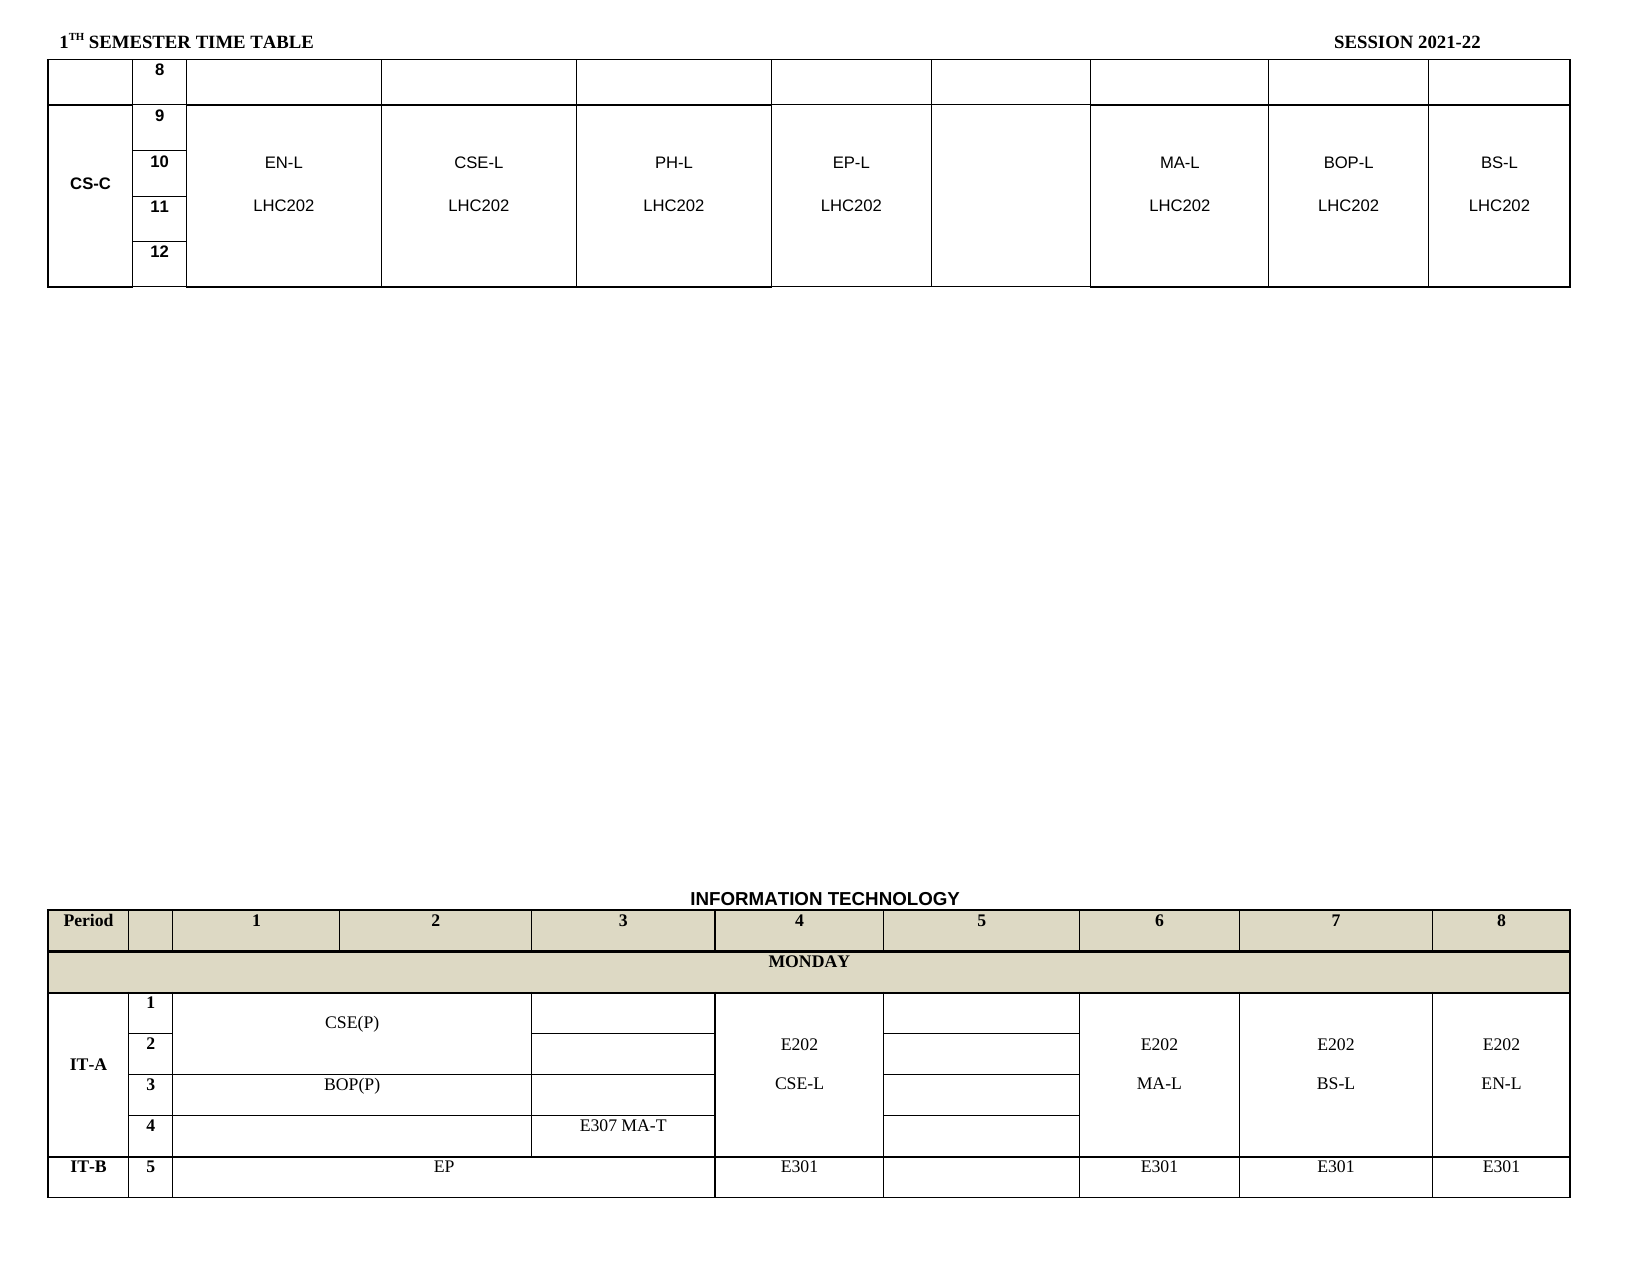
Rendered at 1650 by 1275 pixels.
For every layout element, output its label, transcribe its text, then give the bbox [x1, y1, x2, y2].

table_cell CSE(P) [173, 994, 531, 1074]
table_cell E301 MA-L [716, 1158, 883, 1197]
table_cell 4 [129, 1116, 172, 1156]
table_cell E301 PH-L [1080, 1158, 1239, 1197]
table_cell 3 [129, 1075, 172, 1115]
table_cell EP [173, 1158, 714, 1197]
table_cell E202 BS-L [1240, 994, 1432, 1156]
table_cell 8 [133, 60, 186, 104]
table_cell BS-L LHC202 [1429, 106, 1569, 286]
table_cell [884, 1075, 1079, 1115]
table_cell BOP-L LHC202 [1269, 106, 1428, 286]
table_cell E301 BOP-L [1240, 1158, 1432, 1197]
table_cell [173, 1116, 531, 1156]
table_cell [532, 994, 714, 1033]
table_cell 1 [129, 994, 172, 1033]
table_cell E202 MA-L [1080, 994, 1239, 1156]
table_header 2 [340, 911, 531, 950]
table_header [129, 911, 172, 950]
table_cell IT-A [49, 994, 128, 1156]
table_cell [532, 1075, 714, 1115]
table_cell [884, 1034, 1079, 1074]
table_cell E202 EN-L [1433, 994, 1569, 1156]
table_header 5 [884, 911, 1079, 950]
table_cell 11 [133, 197, 186, 241]
table_cell E301 BS-L [1433, 1158, 1569, 1197]
table_cell BOP(P) [173, 1075, 531, 1115]
table_header 7 [1240, 911, 1432, 950]
table_cell [884, 1158, 1079, 1197]
table_header 3 [532, 911, 714, 950]
table_cell [884, 1116, 1079, 1156]
table_cell MONDAY [49, 953, 1569, 992]
table_cell 12 [133, 242, 186, 286]
table_cell [932, 105, 1090, 286]
table_cell PH-L LHC202 [577, 106, 771, 286]
table_header Period [49, 911, 128, 950]
table_cell CSE-L LHC202 [382, 106, 576, 286]
table_header 4 [716, 911, 883, 950]
text INFORMATION TECHNOLOGY [59, 888, 1591, 909]
table_cell 10 [133, 151, 186, 196]
table_cell EP-L LHC202 [772, 105, 931, 286]
table_header 6 [1080, 911, 1239, 950]
table_cell EN-L LHC202 [187, 106, 381, 286]
table_cell 5 [129, 1158, 172, 1197]
table_cell 9 [133, 105, 186, 150]
table_cell 2 [129, 1034, 172, 1074]
table_cell [884, 994, 1079, 1033]
table_cell MA-L LHC202 [1091, 106, 1268, 286]
table_cell E307 MA-T [532, 1116, 714, 1156]
table_cell E202 CSE-L [716, 994, 883, 1156]
table_cell CS-C [49, 106, 132, 286]
table_header 1 [173, 911, 339, 950]
table_cell IT-B [49, 1158, 128, 1197]
table_cell [532, 1034, 714, 1074]
table_header 8 [1433, 911, 1569, 950]
